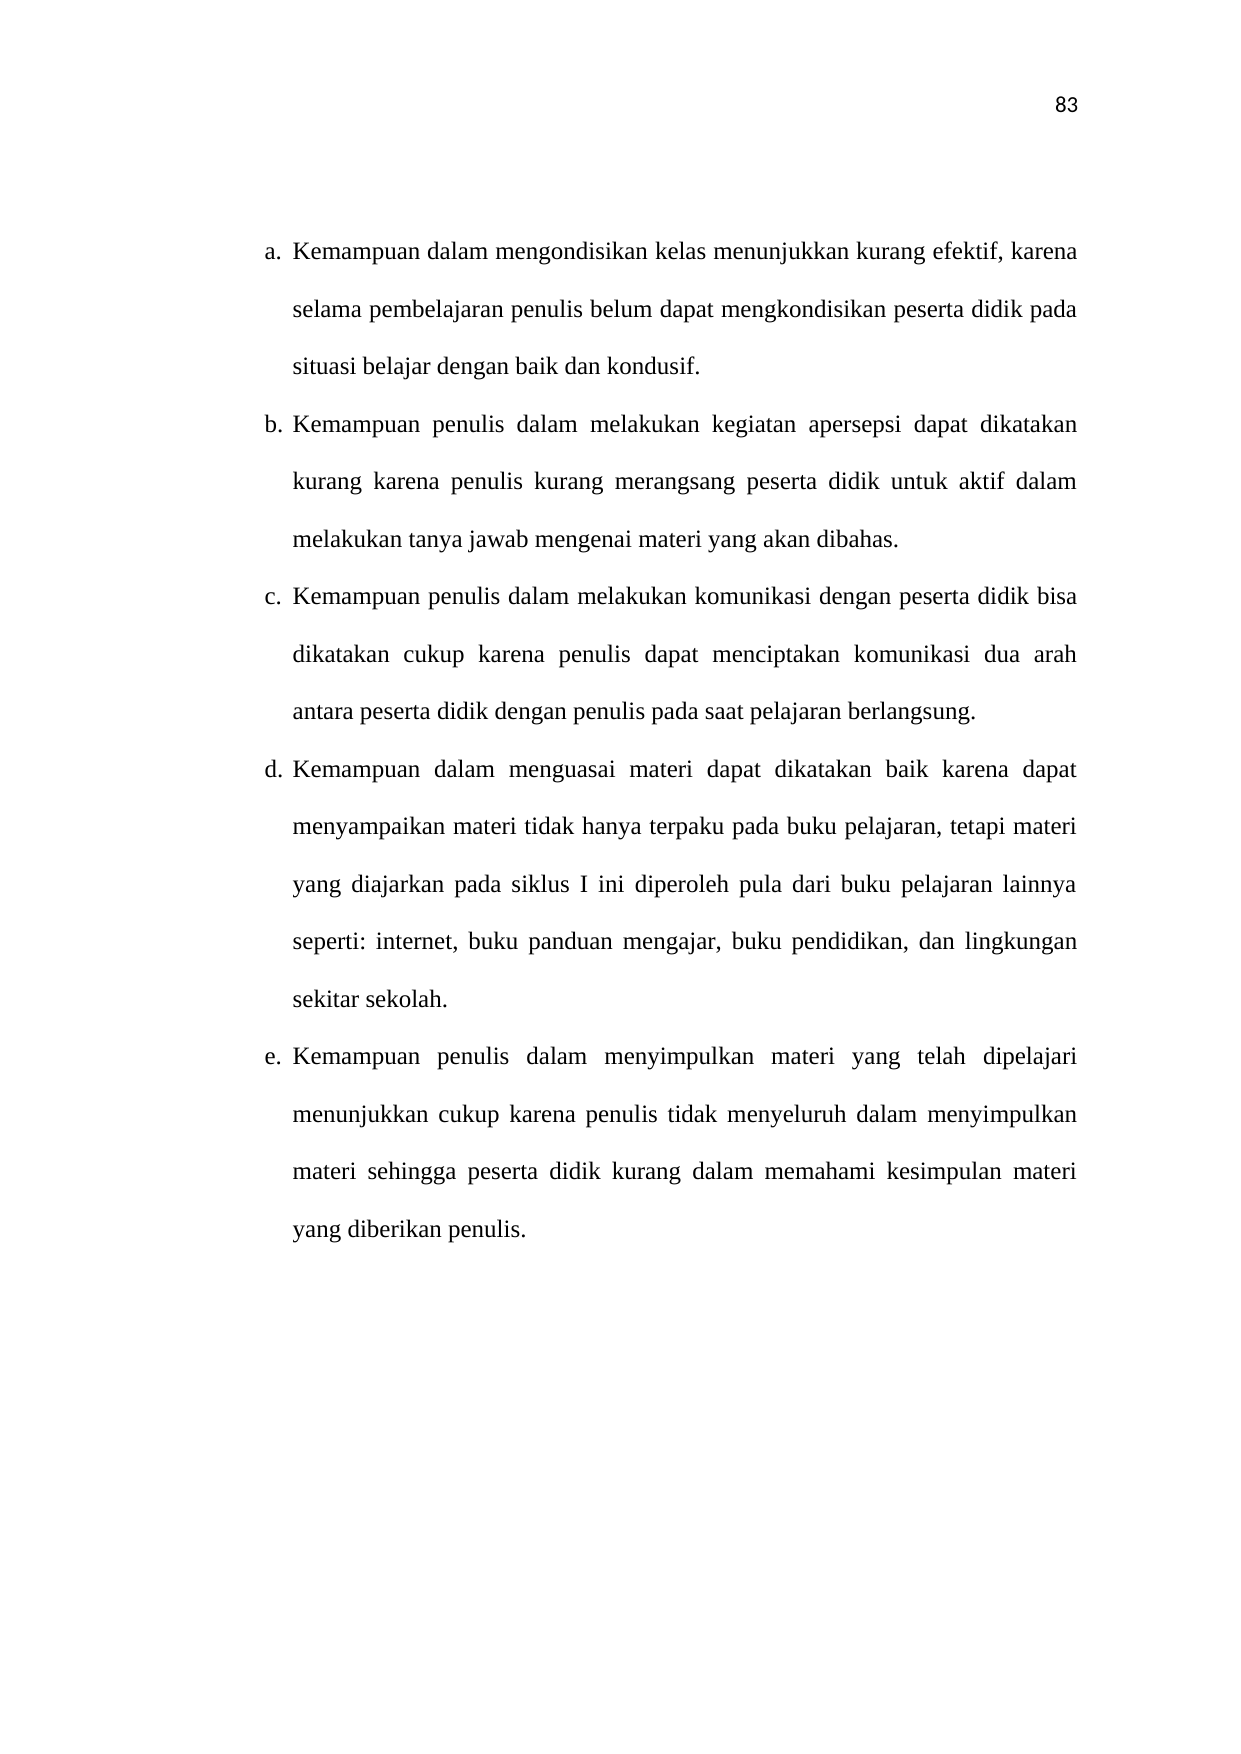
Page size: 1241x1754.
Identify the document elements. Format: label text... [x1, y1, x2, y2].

list Kemampuan penulis dalam menyimpulkan materi yang telah dipelajari menunjukkan cukup karena penulis tidak menyeluruh dalam menyimpulkan materi sehingga peserta didik kurang dalam memahami kesimpulan materi yang diberikan penulis. [264, 1041, 1078, 1243]
list Kemampuan dalam menguasai materi dapat dikatakan baik karena dapat menyampaikan materi tidak hanya terpaku pada buku pelajaran, tetapi materi yang diajarkan pada siklus I ini diperoleh pula dari buku pelajaran lainnya seperti: internet, buku panduan mengajar, buku pendidikan, dan lingkungan sekitar sekolah. [264, 754, 1078, 1013]
list Kemampuan dalam mengondisikan kelas menunjukkan kurang efektif, karena selama pembelajaran penulis belum dapat mengkondisikan peserta didik pada situasi belajar dengan baik dan kondusif. [264, 236, 1078, 380]
list Kemampuan penulis dalam melakukan komunikasi dengan peserta didik bisa dikatakan cukup karena penulis dapat menciptakan komunikasi dua arah antara peserta didik dengan penulis pada saat pelajaran berlangsung. [264, 581, 1078, 725]
list Kemampuan penulis dalam melakukan kegiatan apersepsi dapat dikatakan kurang karena penulis kurang merangsang peserta didik untuk aktif dalam melakukan tanya jawab mengenai materi yang akan dibahas. [264, 409, 1078, 553]
